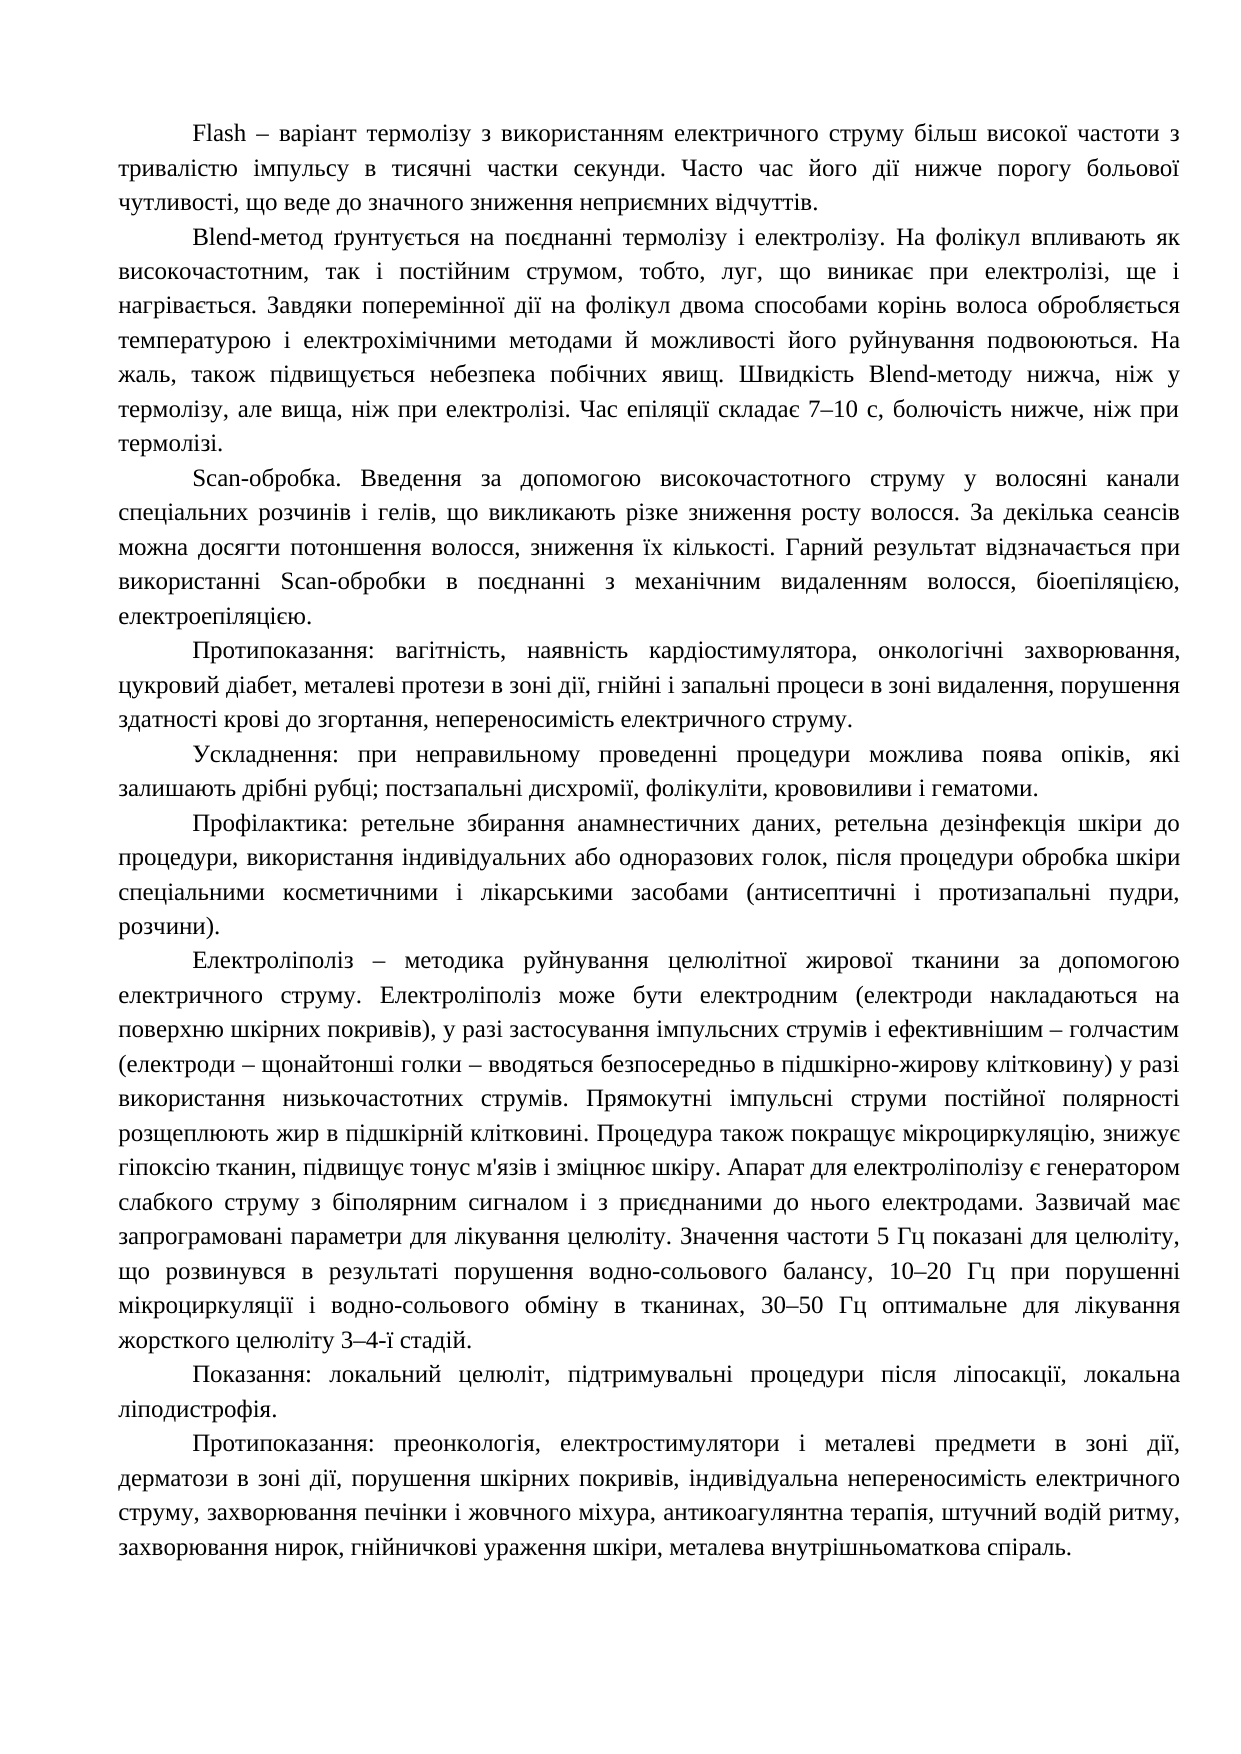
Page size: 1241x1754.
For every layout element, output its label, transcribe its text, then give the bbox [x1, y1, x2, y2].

text Blend-метод ґрунтується на поєднанні термолізу і електролізу. На фолікул впливають як високочастотним, так і постійним струмом, тобто, луг, що виникає при електролізі, ще і нагрівається. Завдяки поперемінної дії на фолікул двома способами корінь волоса обробляється температурою і електрохімічними методами й можливості його руйнування подвоюються. На жаль, також підвищується небезпека побічних явищ. Швидкість Blend-методу нижча, ніж у термолізу, але вища, ніж при електролізі. Час епіляції складає 7–10 с, болючість нижче, ніж при термолізі. [118, 222, 1181, 457]
text Електроліполіз – методика руйнування целюлітної жирової тканини за допомогою електричного струму. Електроліполіз може бути електродним (електроди накладаються на поверхню шкірних покривів), у разі застосування імпульсних струмів і ефективнішим – голчастим (електроди – щонайтонші голки – вводяться безпосередньо в підшкірно-жирову клітковину) у разі використання низькочастотних струмів. Прямокутні імпульсні струми постійної полярності розщеплюють жир в підшкірній клітковині. Процедура також покращує мікроциркуляцію, знижує гіпоксію тканин, підвищує тонус м'язів і зміцнює шкіру. Апарат для електроліполізу є генератором слабкого струму з біполярним сигналом і з приєднаними до нього електродами. Зазвичай має запрограмовані параметри для лікування целюліту. Значення частоти 5 Гц показані для целюліту, що розвинувся в результаті порушення водно-сольового балансу, 10–20 Гц при порушенні мікроциркуляції і водно-сольового обміну в тканинах, 30–50 Гц оптимальне для лікування жорсткого целюліту 3–4-ї стадій. [118, 946, 1181, 1354]
text Flash – варіант термолізу з використанням електричного струму більш високої частоти з тривалістю імпульсу в тисячні частки секунди. Часто час його дії нижче порогу больової чутливості, що веде до значного зниження неприємних відчуттів. [118, 118, 1181, 216]
text Протипоказання: преонкологія, електростимулятори і металеві предмети в зоні дії, дерматози в зоні дії, порушення шкірних покривів, індивідуальна непереносимість електричного струму, захворювання печінки і жовчного міхура, антикоагулянтна терапія, штучний водій ритму, захворювання нирок, гнійничкові ураження шкіри, металева внутрішньоматкова спіраль. [118, 1428, 1181, 1561]
text Профілактика: ретельне збирання анамнестичних даних, ретельна дезінфекція шкіри до процедури, використання індивідуальних або одноразових голок, після процедури обробка шкіри спеціальними косметичними і лікарськими засобами (антисептичні і протизапальні пудри, розчини). [118, 808, 1181, 940]
text Показання: локальний целюліт, підтримувальні процедури після ліпосакції, локальна ліподистрофія. [118, 1359, 1181, 1423]
text Ускладнення: при неправильному проведенні процедури можлива поява опіків, які залишають дрібні рубці; постзапальні дисхромії, фолікуліти, крововиливи і гематоми. [118, 739, 1181, 802]
text Scan-обробка. Введення за допомогою високочастотного струму у волосяні канали спеціальних розчинів і гелів, що викликають різке зниження росту волосся. За декілька сеансів можна досягти потоншення волосся, зниження їх кількості. Гарний результат відзначається при використанні Scan-обробки в поєднанні з механічним видаленням волосся, біоепіляцією, електроепіляцією. [118, 463, 1181, 629]
text Протипоказання: вагітність, наявність кардіостимулятора, онкологічні захворювання, цукровий діабет, металеві протези в зоні дії, гнійні і запальні процеси в зоні видалення, порушення здатності крові до згортання, непереносимість електричного струму. [118, 635, 1181, 733]
